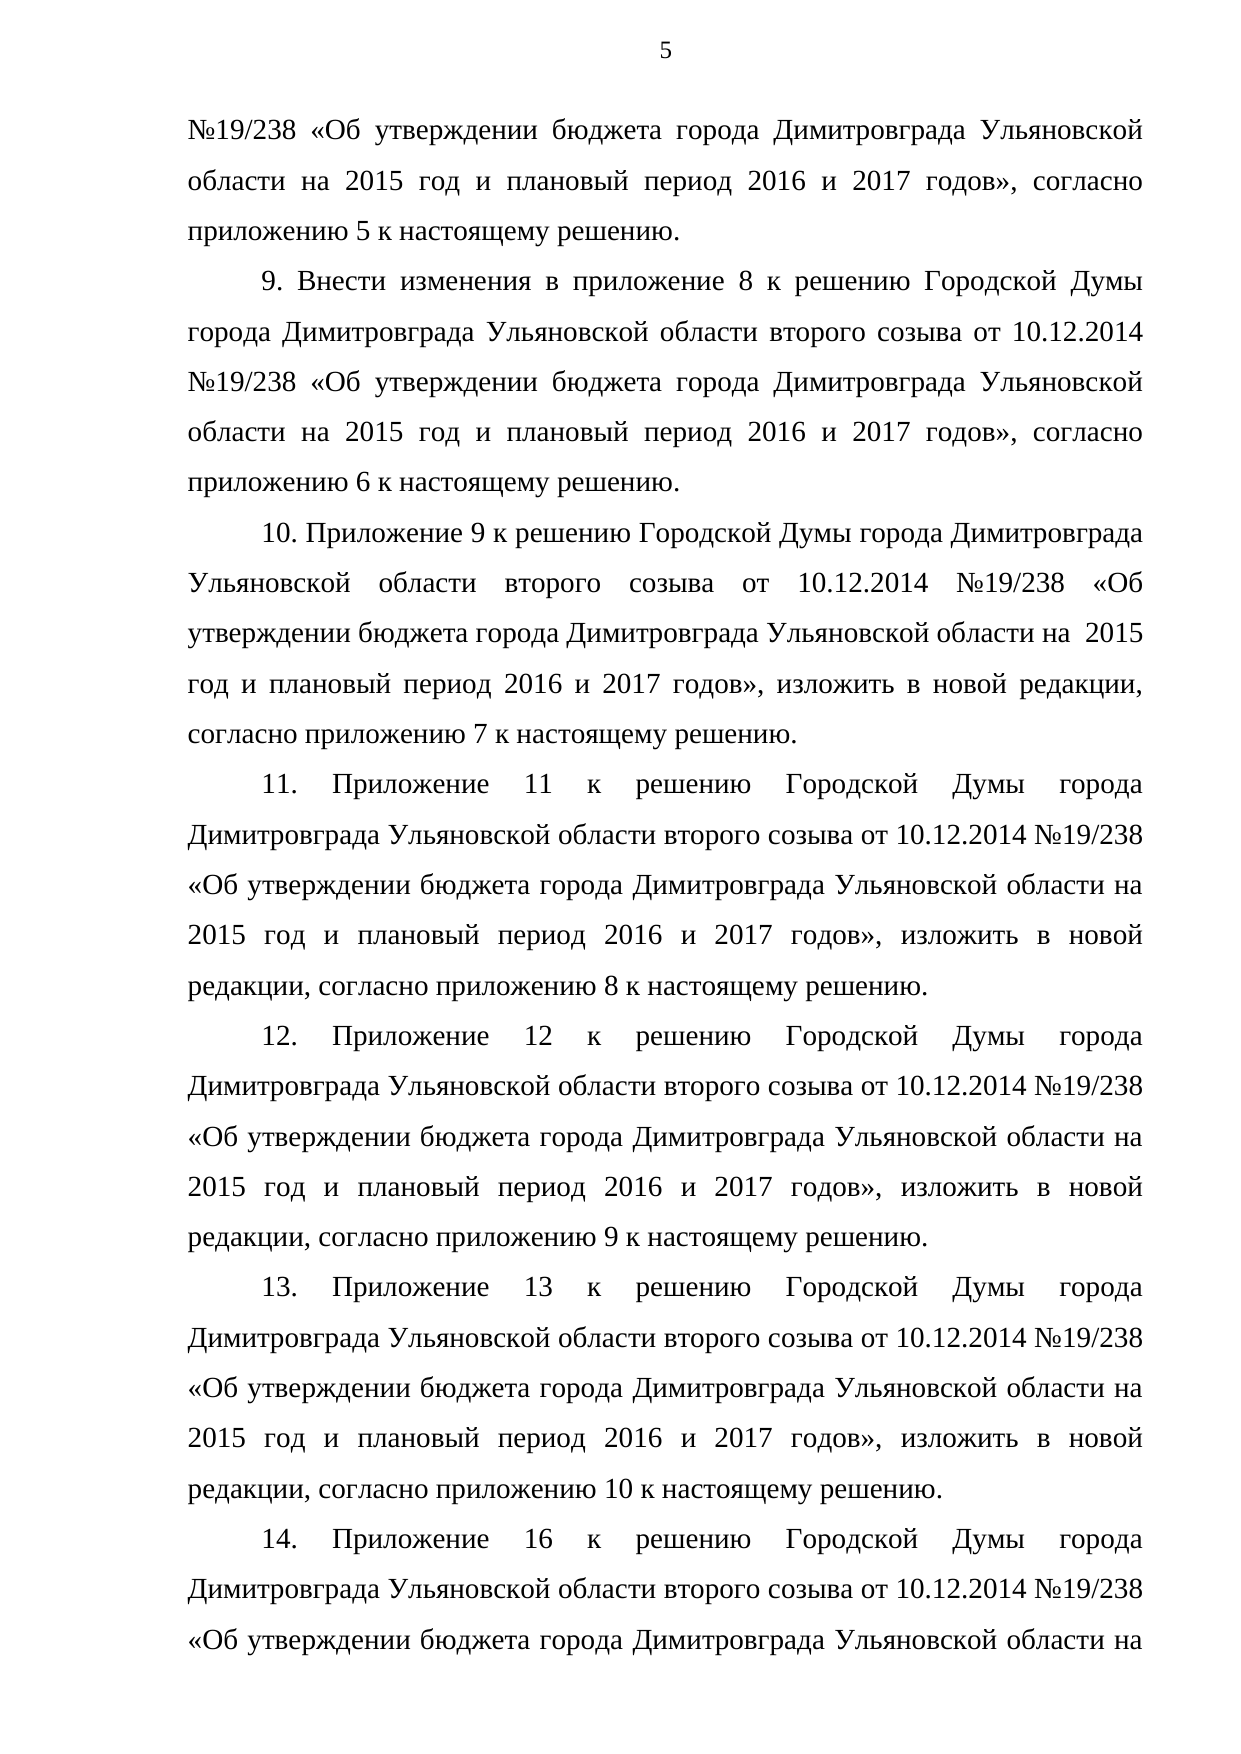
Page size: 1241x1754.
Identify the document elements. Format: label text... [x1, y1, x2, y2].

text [187, 1521, 1144, 1655]
text 11. Приложение 11 к решению Городской Думы города Димитровграда Ульяновской области второго созыва от 10.12.2014 №19/238 «Об утверждении бюджета города Димитровграда Ульяновской области на 2015 год и плановый период 2016 и 2017 годов», изложить в новой редакции, согласно приложению 8 к настоящему решению. [187, 766, 1144, 1001]
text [187, 112, 1144, 247]
text 12. Приложение 12 к решению Городской Думы города Димитровграда Ульяновской области второго созыва от 10.12.2014 №19/238 «Об утверждении бюджета города Димитровграда Ульяновской области на 2015 год и плановый период 2016 и 2017 годов», изложить в новой редакции, согласно приложению 9 к настоящему решению. [187, 1018, 1144, 1253]
text 13. Приложение 13 к решению Городской Думы города Димитровграда Ульяновской области второго созыва от 10.12.2014 №19/238 «Об утверждении бюджета города Димитровграда Ульяновской области на 2015 год и плановый период 2016 и 2017 годов», изложить в новой редакции, согласно приложению 10 к настоящему решению. [187, 1269, 1144, 1504]
text 10. Приложение 9 к решению Городской Думы города Димитровграда Ульяновской области второго созыва от 10.12.2014 №19/238 «Об утверждении бюджета города Димитровграда Ульяновской области на 2015 год и плановый период 2016 и 2017 годов», изложить в новой редакции, согласно приложению 7 к настоящему решению. [187, 515, 1144, 750]
text 9. Внести изменения в приложение 8 к решению Городской Думы города Димитровграда Ульяновской области второго созыва от 10.12.2014 №19/238 «Об утверждении бюджета города Димитровграда Ульяновской области на 2015 год и плановый период 2016 и 2017 годов», согласно приложению 6 к настоящему решению. [187, 263, 1144, 498]
